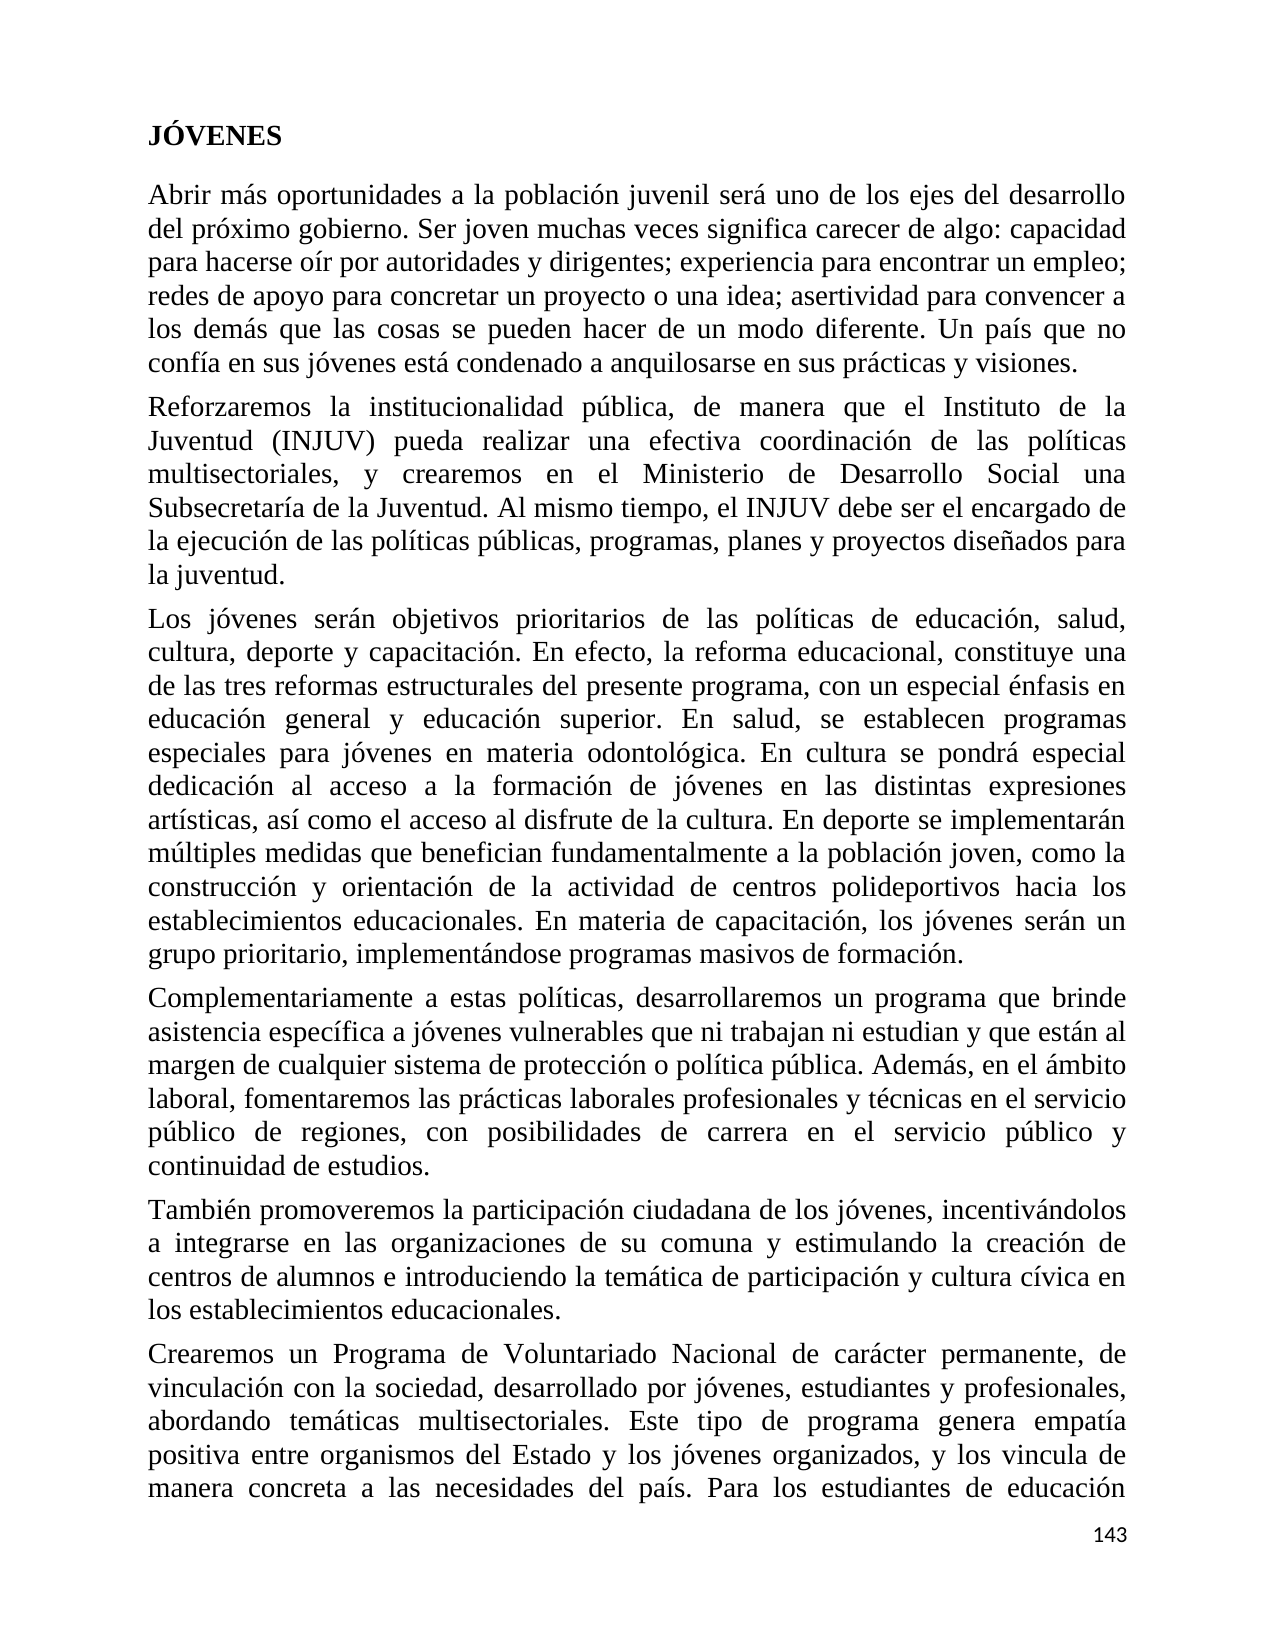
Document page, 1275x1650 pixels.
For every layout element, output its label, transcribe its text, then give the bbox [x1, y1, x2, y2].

text Los jóvenes serán objetivos prioritarios de las políticas de educación, salud, cultura, deporte y capacitación. En efecto, la reforma educacional, constituye una de las tres reformas estructurales del presente programa, con un especial énfasis en educación general y educación superior. En salud, se establecen programas especiales para jóvenes en materia odontológica. En cultura se pondrá especial dedicación al acceso a la formación de jóvenes en las distintas expresiones artísticas, así como el acceso al disfrute de la cultura. En deporte se implementarán múltiples medidas que benefician fundamentalmente a la población joven, como la construcción y orientación de la actividad de centros polideportivos hacia los establecimientos educacionales. En materia de capacitación, los jóvenes serán un grupo prioritario, implementándose programas masivos de formación. [148, 601, 1127, 970]
text También promoveremos la participación ciudadana de los jóvenes, incentivándolos a integrarse en las organizaciones de su comuna y estimulando la creación de centros de alumnos e introduciendo la temática de participación y cultura cívica en los establecimientos educacionales. [148, 1192, 1127, 1326]
text Abrir más oportunidades a la población juvenil será uno de los ejes del desarrollo del próximo gobierno. Ser joven muchas veces significa carecer de algo: capacidad para hacerse oír por autoridades y dirigentes; experiencia para encontrar un empleo; redes de apoyo para concretar un proyecto o una idea; asertividad para convencer a los demás que las cosas se pueden hacer de un modo diferente. Un país que no confía en sus jóvenes está condenado a anquilosarse en sus prácticas y visiones. [148, 177, 1127, 379]
text JÓVENES [148, 118, 1127, 152]
text Complementariamente a estas políticas, desarrollaremos un programa que brinde asistencia específica a jóvenes vulnerables que ni trabajan ni estudian y que están al margen de cualquier sistema de protección o política pública. Además, en el ámbito laboral, fomentaremos las prácticas laborales profesionales y técnicas en el servicio público de regiones, con posibilidades de carrera en el servicio público y continuidad de estudios. [148, 980, 1127, 1181]
text Reforzaremos la institucionalidad pública, de manera que el Instituto de la Juventud (INJUV) pueda realizar una efectiva coordinación de las políticas multisectoriales, y crearemos en el Ministerio de Desarrollo Social una Subsecretaría de la Juventud. Al mismo tiempo, el INJUV debe ser el encargado de la ejecución de las políticas públicas, programas, planes y proyectos diseñados para la juventud. [148, 389, 1127, 590]
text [148, 1336, 1127, 1504]
